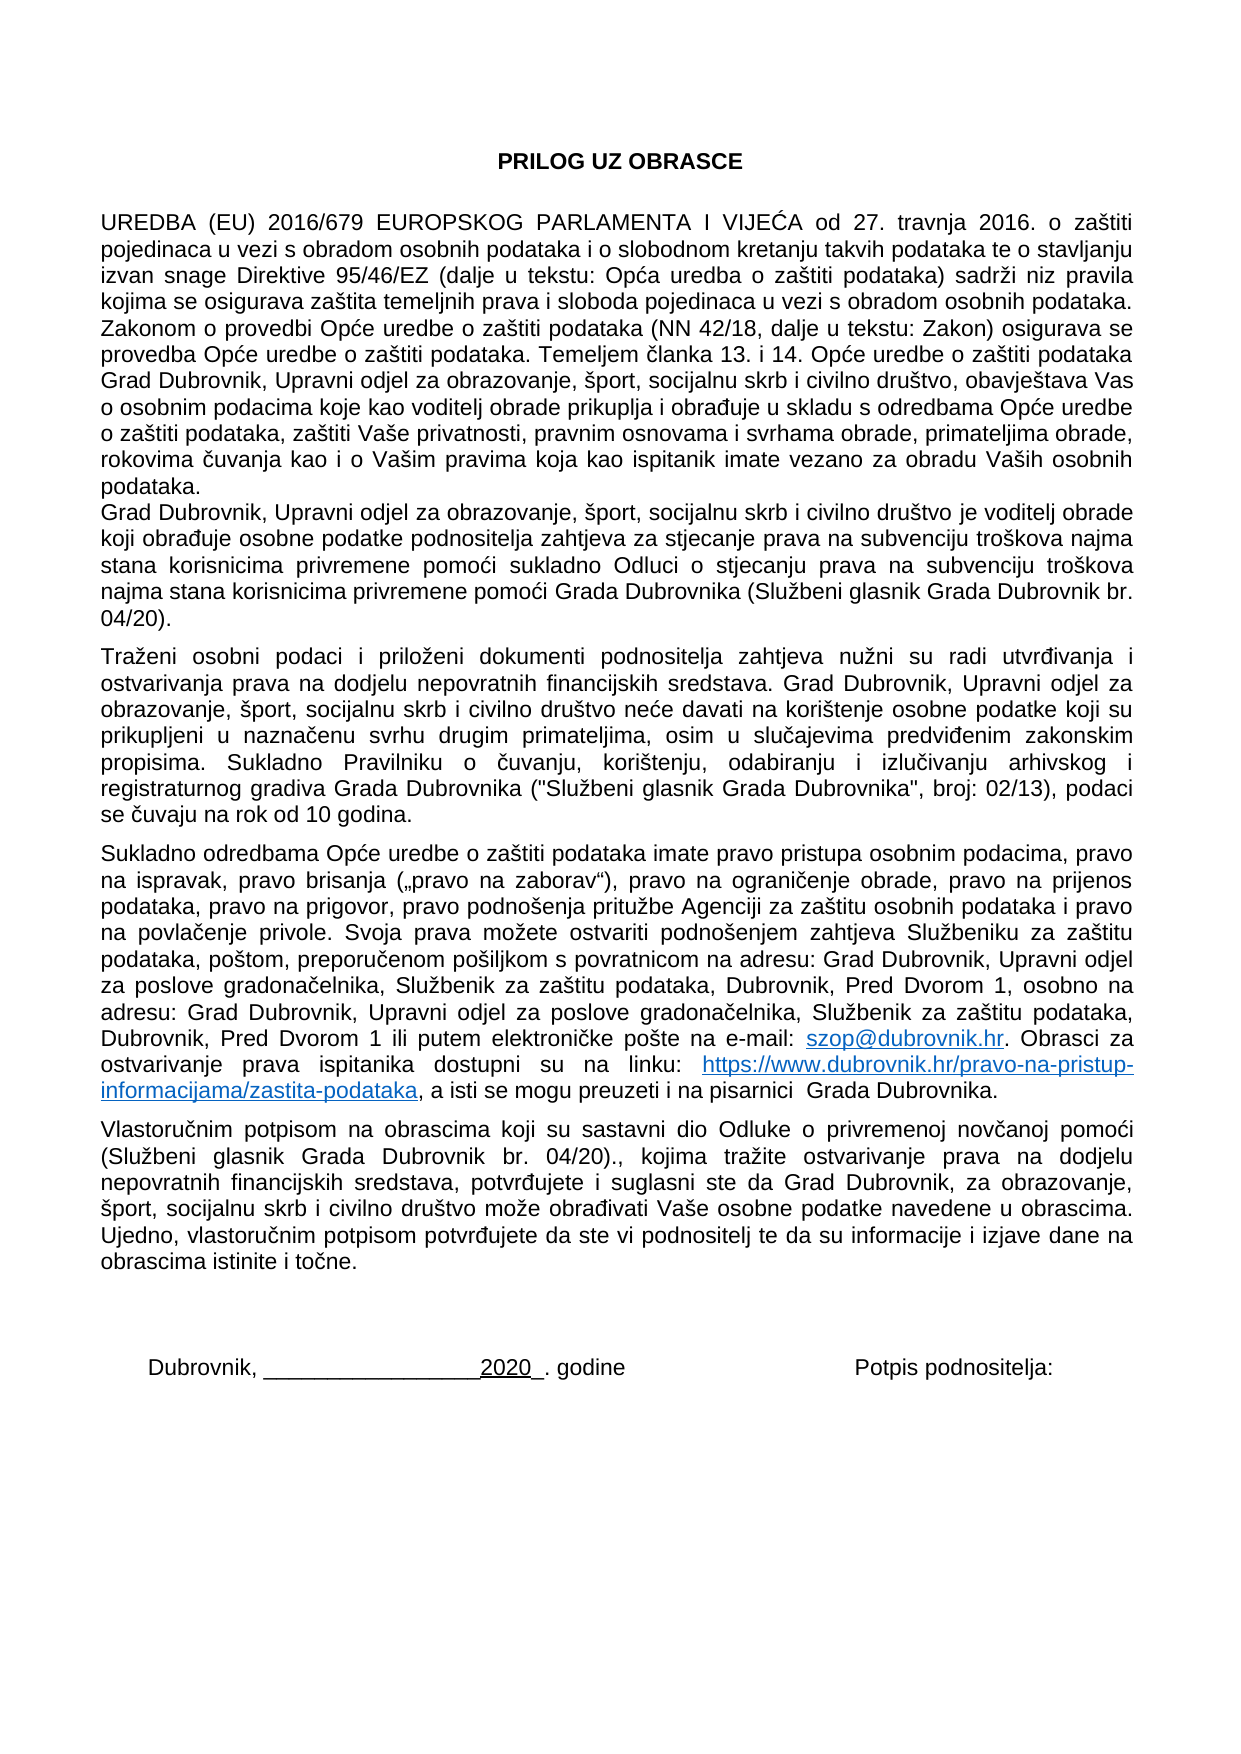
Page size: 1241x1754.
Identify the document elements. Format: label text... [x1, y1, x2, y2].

text Traženi osobni podaci i priloženi dokumenti podnositelja zahtjeva nužni su radi utvrđivanja i ostvarivanja prava na dodjelu nepovratnih financijskih sredstava. Grad Dubrovnik, Upravni odjel za obrazovanje, šport, socijalnu skrb i civilno društvo neće davati na korištenje osobne podatke koji su prikupljeni u naznačenu svrhu drugim primateljima, osim u slučajevima predviđenim zakonskim propisima. Sukladno Pravilniku o čuvanju, korištenju, odabiranju i izlučivanju arhivskog i registraturnog gradiva Grada Dubrovnika ("Službeni glasnik Grada Dubrovnika", broj: 02/13), podaci se čuvaju na rok od 10 godina. [100, 643, 1134, 828]
text Vlastoručnim potpisom na obrascima koji su sastavni dio Odluke o privremenoj novčanoj pomoći (Službeni glasnik Grada Dubrovnik br. 04/20)., kojima tražite ostvarivanje prava na dodjelu nepovratnih financijskih sredstava, potvrđujete i suglasni ste da Grad Dubrovnik, za obrazovanje, šport, socijalnu skrb i civilno društvo može obrađivati Vaše osobne podatke navedene u obrascima. Ujedno, vlastoručnim potpisom potvrđujete da ste vi podnositelj te da su informacije i izjave dane na obrascima istinite i točne. [100, 1116, 1134, 1274]
text Sukladno odredbama Opće uredbe o zaštiti podataka imate pravo pristupa osobnim podacima, pravo na ispravak, pravo brisanja („pravo na zaborav“), pravo na ograničenje obrade, pravo na prijenos podataka, pravo na prigovor, pravo podnošenja pritužbe Agenciji za zaštitu osobnih podataka i pravo na povlačenje privole. Svoja prava možete ostvariti podnošenjem zahtjeva Službeniku za zaštitu podataka, poštom, preporučenom pošiljkom s povratnicom na adresu: Grad Dubrovnik, Upravni odjel za poslove gradonačelnika, Službenik za zaštitu podataka, Dubrovnik, Pred Dvorom 1, osobno na adresu: Grad Dubrovnik, Upravni odjel za poslove gradonačelnika, Službenik za zaštitu podataka, Dubrovnik, Pred Dvorom 1 ili putem elektroničke pošte na e-mail: szop@dubrovnik.hr. Obrasci za ostvarivanje prava ispitanika dostupni su na linku: https://www.dubrovnik.hr/pravo-na-pristup-informacijama/zastita-podataka, a isti se mogu preuzeti i na pisarnici Grada Dubrovnika. [100, 840, 1134, 1104]
text PRILOG UZ OBRASCE [148, 148, 1092, 174]
text Grad Dubrovnik, Upravni odjel za obrazovanje, šport, socijalnu skrb i civilno društvo je voditelj obrade koji obrađuje osobne podatke podnositelja zahtjeva za stjecanje prava na subvenciju troškova najma stana korisnicima privremene pomoći sukladno Odluci o stjecanju prava na subvenciju troškova najma stana korisnicima privremene pomoći Grada Dubrovnika (Službeni glasnik Grada Dubrovnik br. 04/20). [100, 499, 1134, 631]
text Dubrovnik, _________________2020_. godine Potpis podnositelja: [148, 1353, 1092, 1380]
text UREDBA (EU) 2016/679 EUROPSKOG PARLAMENTA I VIJEĆA od 27. travnja 2016. o zaštiti pojedinaca u vezi s obradom osobnih podataka i o slobodnom kretanju takvih podataka te o stavljanju izvan snage Direktive 95/46/EZ (dalje u tekstu: Opća uredba o zaštiti podataka) sadrži niz pravila kojima se osigurava zaštita temeljnih prava i sloboda pojedinaca u vezi s obradom osobnih podataka. Zakonom o provedbi Opće uredbe o zaštiti podataka (NN 42/18, dalje u tekstu: Zakon) osigurava se provedba Opće uredbe o zaštiti podataka. Temeljem članka 13. i 14. Opće uredbe o zaštiti podataka Grad Dubrovnik, Upravni odjel za obrazovanje, šport, socijalnu skrb i civilno društvo, obavještava Vas o osobnim podacima koje kao voditelj obrade prikuplja i obrađuje u skladu s odredbama Opće uredbe o zaštiti podataka, zaštiti Vaše privatnosti, pravnim osnovama i svrhama obrade, primateljima obrade, rokovima čuvanja kao i o Vašim pravima koja kao ispitanik imate vezano za obradu Vaših osobnih podataka. [100, 209, 1134, 499]
